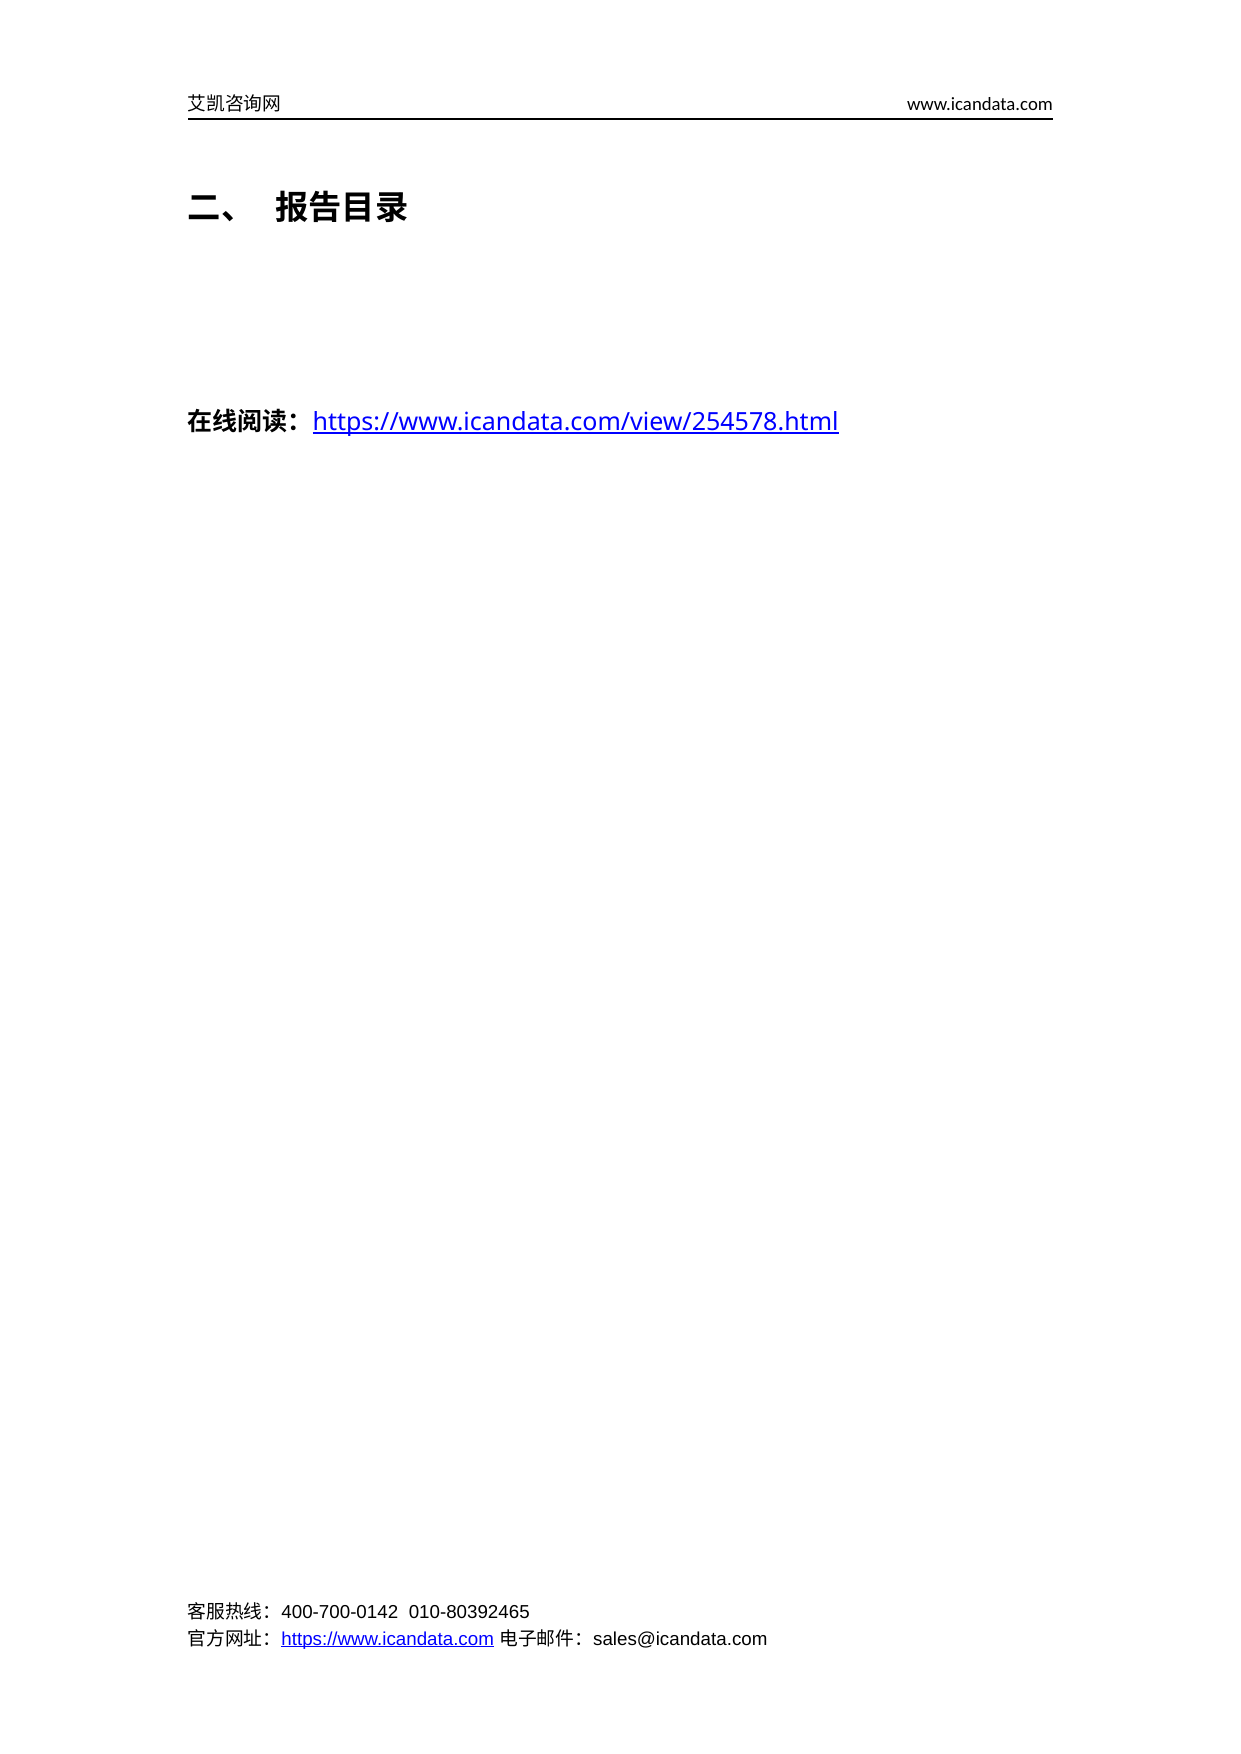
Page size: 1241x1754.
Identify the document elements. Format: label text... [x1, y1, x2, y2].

subtitle 报告目录 [187, 172, 1053, 237]
text 在线阅读：https://www.icandata.com/view/254578.html [187, 387, 1053, 452]
